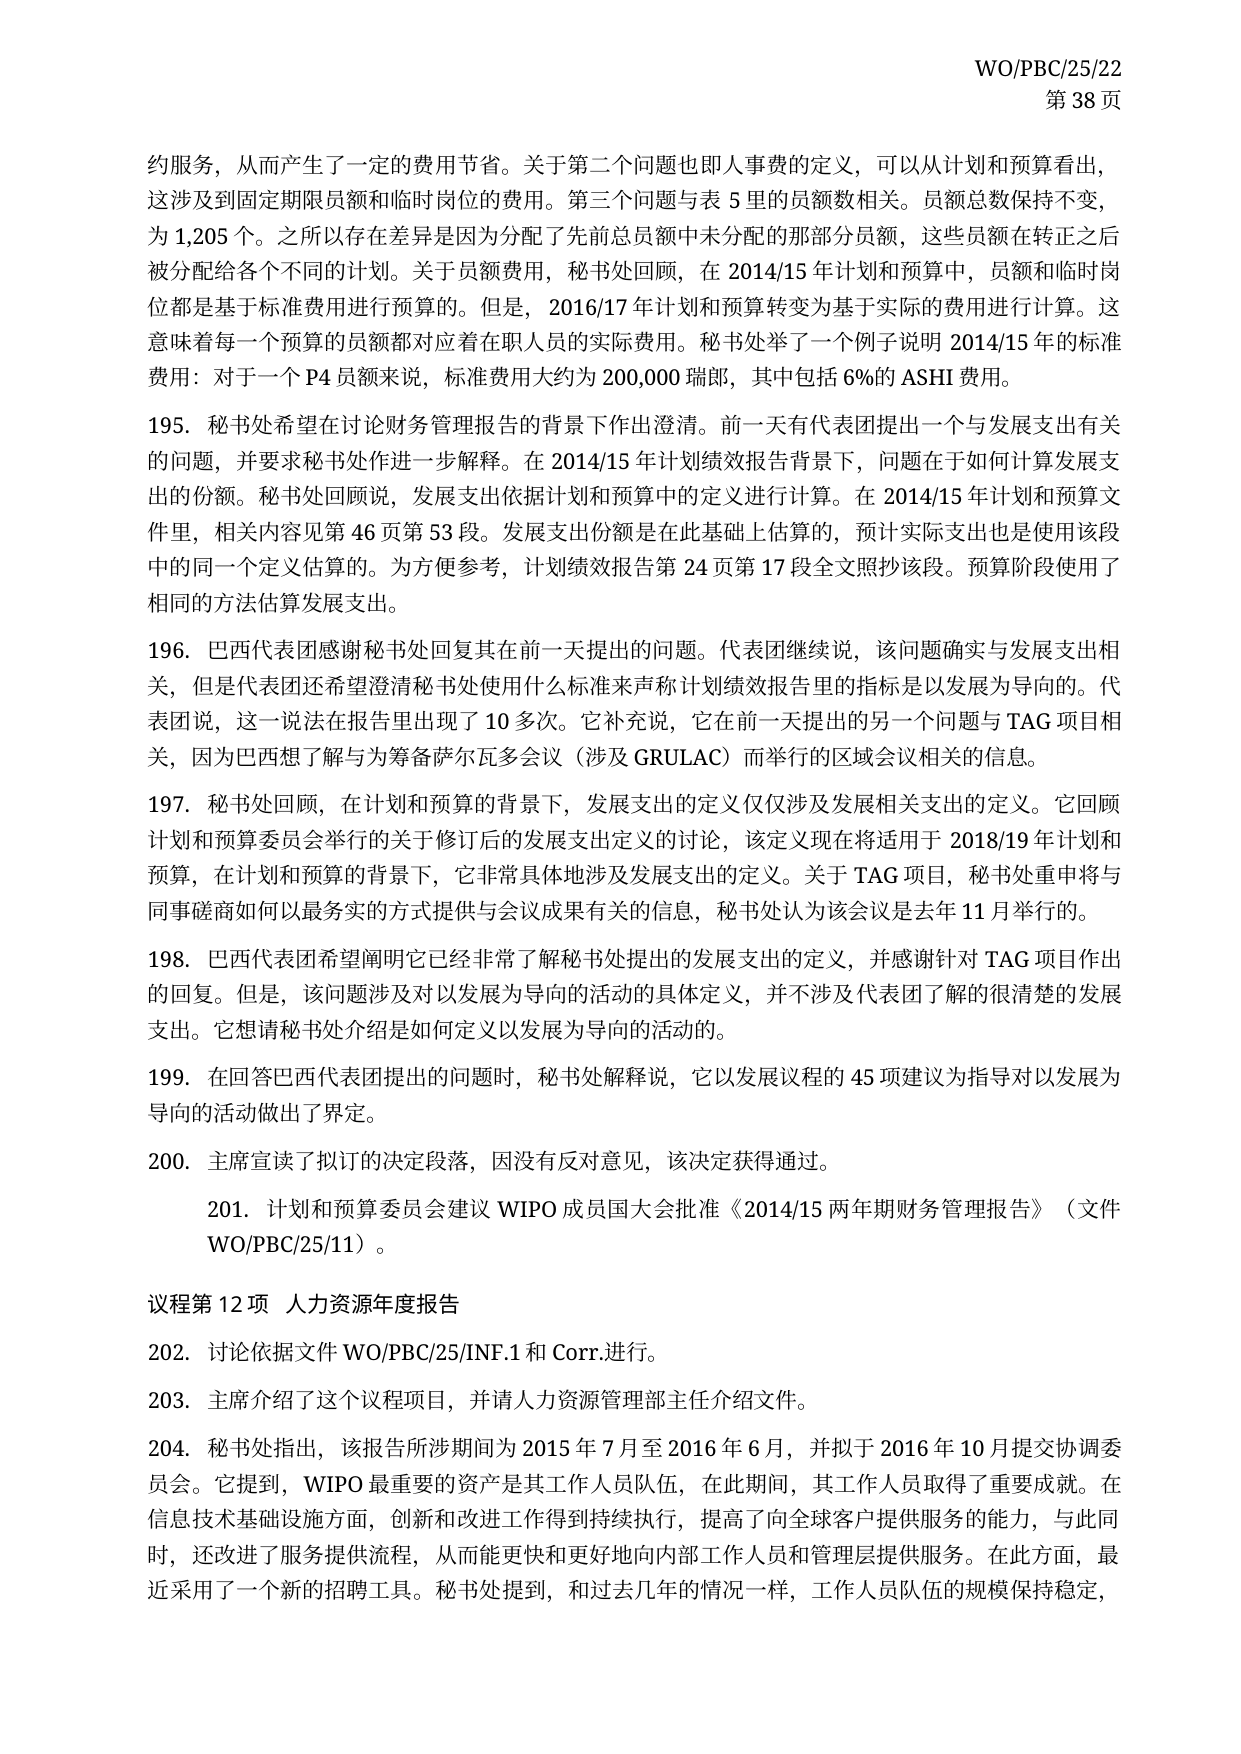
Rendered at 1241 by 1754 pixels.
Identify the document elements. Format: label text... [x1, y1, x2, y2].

text 计划和预算委员会建议WIPO成员国大会批准《2014/15两年期财务管理报告》（文件WO/PBC/25/11）。 [207, 1188, 1122, 1259]
text 秘书处希望在讨论财务管理报告的背景下作出澄清。前一天有代表团提出一个与发展支出有关的问题，并要求秘书处作进一步解释。在2014/15年计划绩效报告背景下，问题在于如何计算发展支出的份额。秘书处回顾说，发展支出依据计划和预算中的定义进行计算。在2014/15年计划和预算文件里，相关内容见第46页第53段。发展支出份额是在此基础上估算的，预计实际支出也是使用该段中的同一个定义估算的。为方便参考，计划绩效报告第24页第17段全文照抄该段。预算阶段使用了相同的方法估算发展支出。 [148, 405, 1122, 617]
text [148, 144, 1122, 392]
subtitle 议程第12项 人力资源年度报告 [148, 1284, 1122, 1319]
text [148, 1428, 1122, 1605]
text 主席宣读了拟订的决定段落，因没有反对意见，该决定获得通过。 [148, 1140, 1122, 1176]
text 巴西代表团感谢秘书处回复其在前一天提出的问题。代表团继续说，该问题确实与发展支出相关，但是代表团还希望澄清秘书处使用什么标准来声称计划绩效报告里的指标是以发展为导向的。代表团说，这一说法在报告里出现了10多次。它补充说，它在前一天提出的另一个问题与TAG项目相关，因为巴西想了解与为筹备萨尔瓦多会议（涉及GRULAC）而举行的区域会议相关的信息。 [148, 630, 1122, 771]
text 巴西代表团希望阐明它已经非常了解秘书处提出的发展支出的定义，并感谢针对TAG项目作出的回复。但是，该问题涉及对以发展为导向的活动的具体定义，并不涉及代表团了解的很清楚的发展支出。它想请秘书处介绍是如何定义以发展为导向的活动的。 [148, 938, 1122, 1044]
text 主席介绍了这个议程项目，并请人力资源管理部主任介绍文件。 [148, 1380, 1122, 1415]
text 秘书处回顾，在计划和预算的背景下，发展支出的定义仅仅涉及发展相关支出的定义。它回顾计划和预算委员会举行的关于修订后的发展支出定义的讨论，该定义现在将适用于2018/19年计划和预算，在计划和预算的背景下，它非常具体地涉及发展支出的定义。关于TAG项目，秘书处重申将与同事磋商如何以最务实的方式提供与会议成果有关的信息，秘书处认为该会议是去年11月举行的。 [148, 784, 1122, 926]
text 讨论依据文件WO/PBC/25/INF.1和Corr.进行。 [148, 1332, 1122, 1367]
text 在回答巴西代表团提出的问题时，秘书处解释说，它以发展议程的45项建议为指导对以发展为导向的活动做出了界定。 [148, 1057, 1122, 1128]
